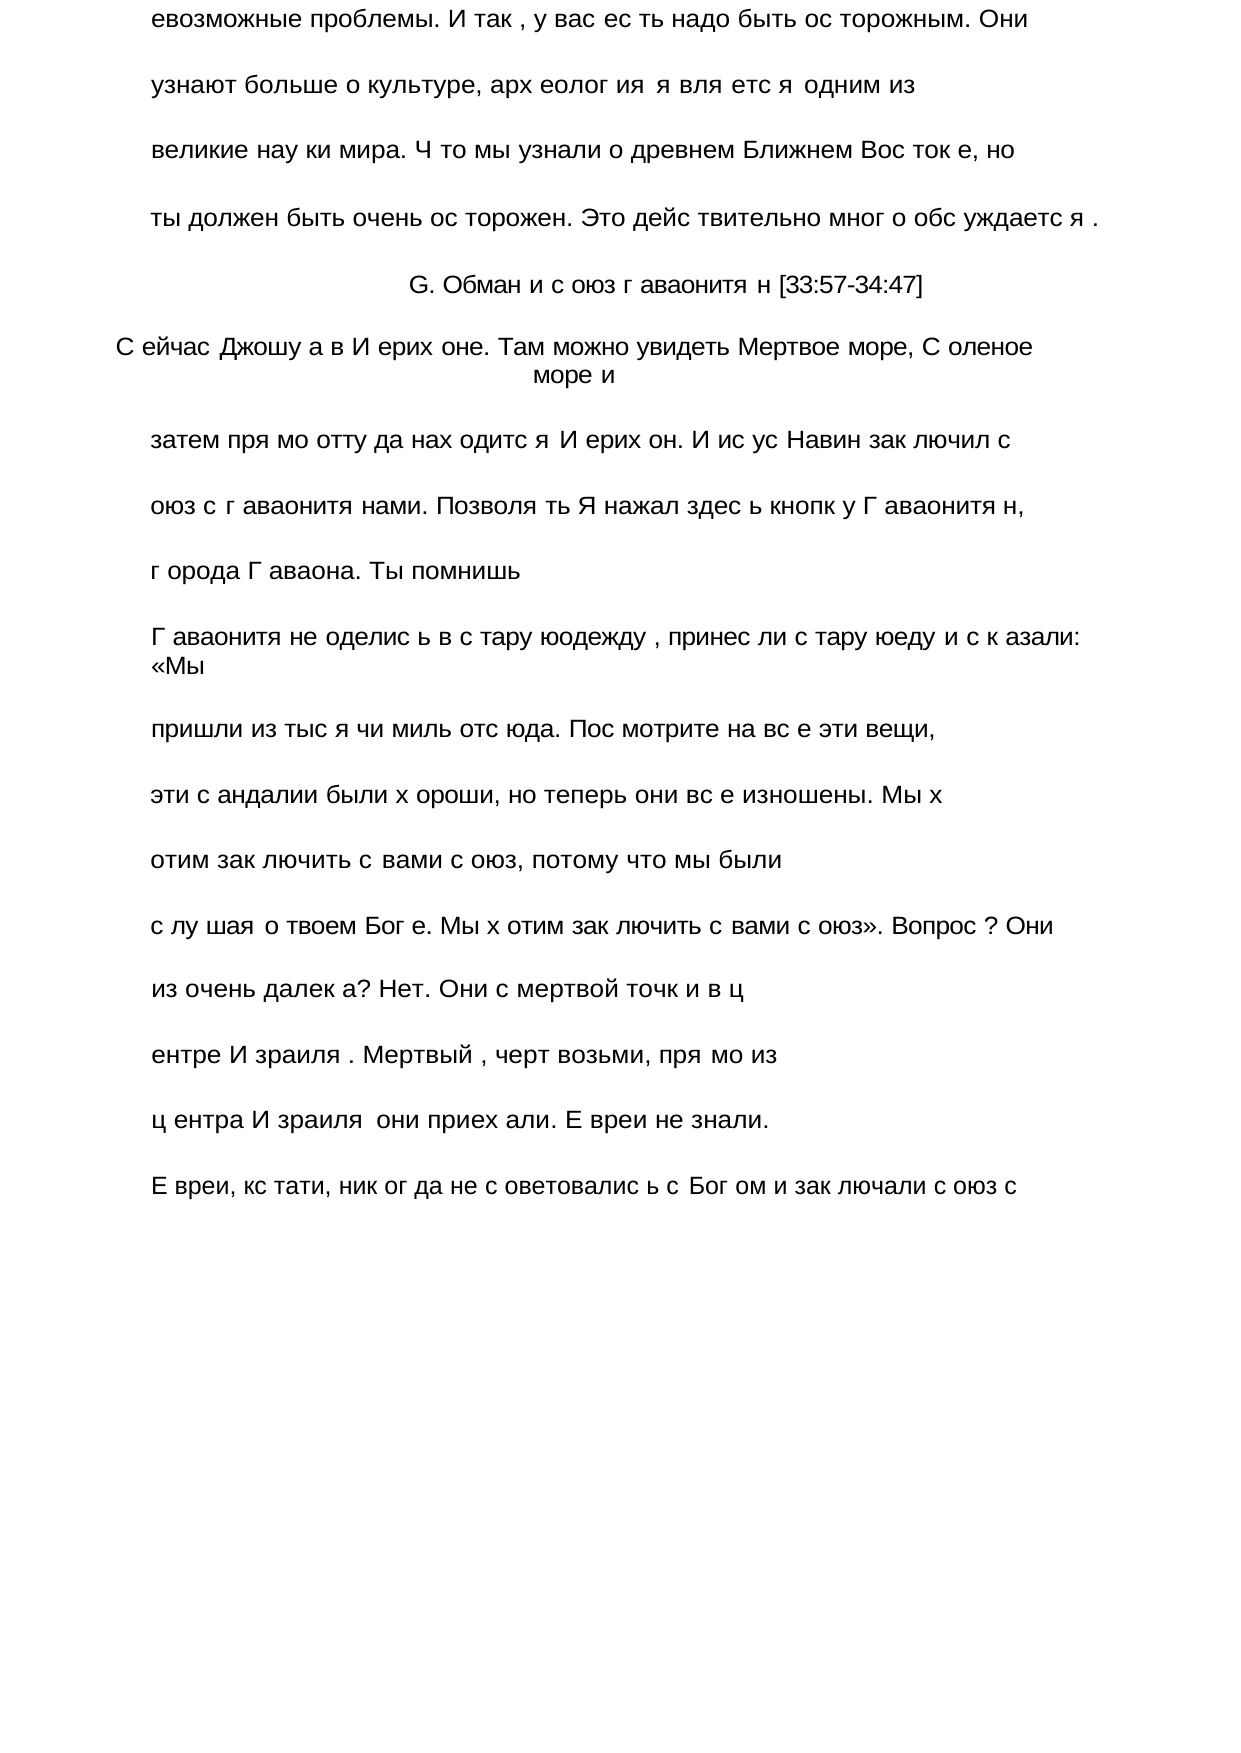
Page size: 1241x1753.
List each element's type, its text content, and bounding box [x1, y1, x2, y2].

text с лу шая о твоем Бог е. Мы х отим зак лючить с вами с оюз». Вопрос ? Они [150, 911, 1109, 939]
text из очень далек а? Нет. Они с мертвой точк и в ц ентре И зраиля . Мертвый , черт возьми, пря мо из ц ентра И зраиля они приех али. Е вреи не знали. [151, 974, 791, 1134]
text Г аваонитя не оделис ь в с тару юодежду , принес ли с тару юеду и с к азали: «Мы [151, 622, 1109, 679]
text великие нау ки мира. Ч то мы узнали о древнем Ближнем Вос ток е, но [151, 136, 1109, 164]
text пришли из тыс я чи миль отс юда. Пос мотрите на вс е эти вещи, эти с андалии были х ороши, но теперь они вс е изношены. Мы х отим зак лючить с вами с оюз, потому что мы были [150, 714, 963, 874]
text ты должен быть очень ос торожен. Это дейс твительно мног о обс уждаетс я . [150, 203, 1109, 232]
text G. Обман и с оюз г аваонитя н [33:57-34:47] [408, 269, 1109, 298]
text затем пря мо отту да нах одитс я И ерих он. И ис ус Навин зак лючил с оюз с г аваонитя нами. Позволя ть Я нажал здес ь кнопк у Г аваонитя н, г орода Г аваона. Ты помнишь [150, 425, 1029, 585]
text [151, 4, 1074, 98]
text Е вреи, кс тати, ник ог да не с оветовалис ь с Бог ом и зак лючали с оюз с [151, 1171, 1109, 1200]
text С ейчас Джошу а в И ерих оне. Там можно увидеть Мертвое море, С оленое море и [101, 332, 1048, 389]
